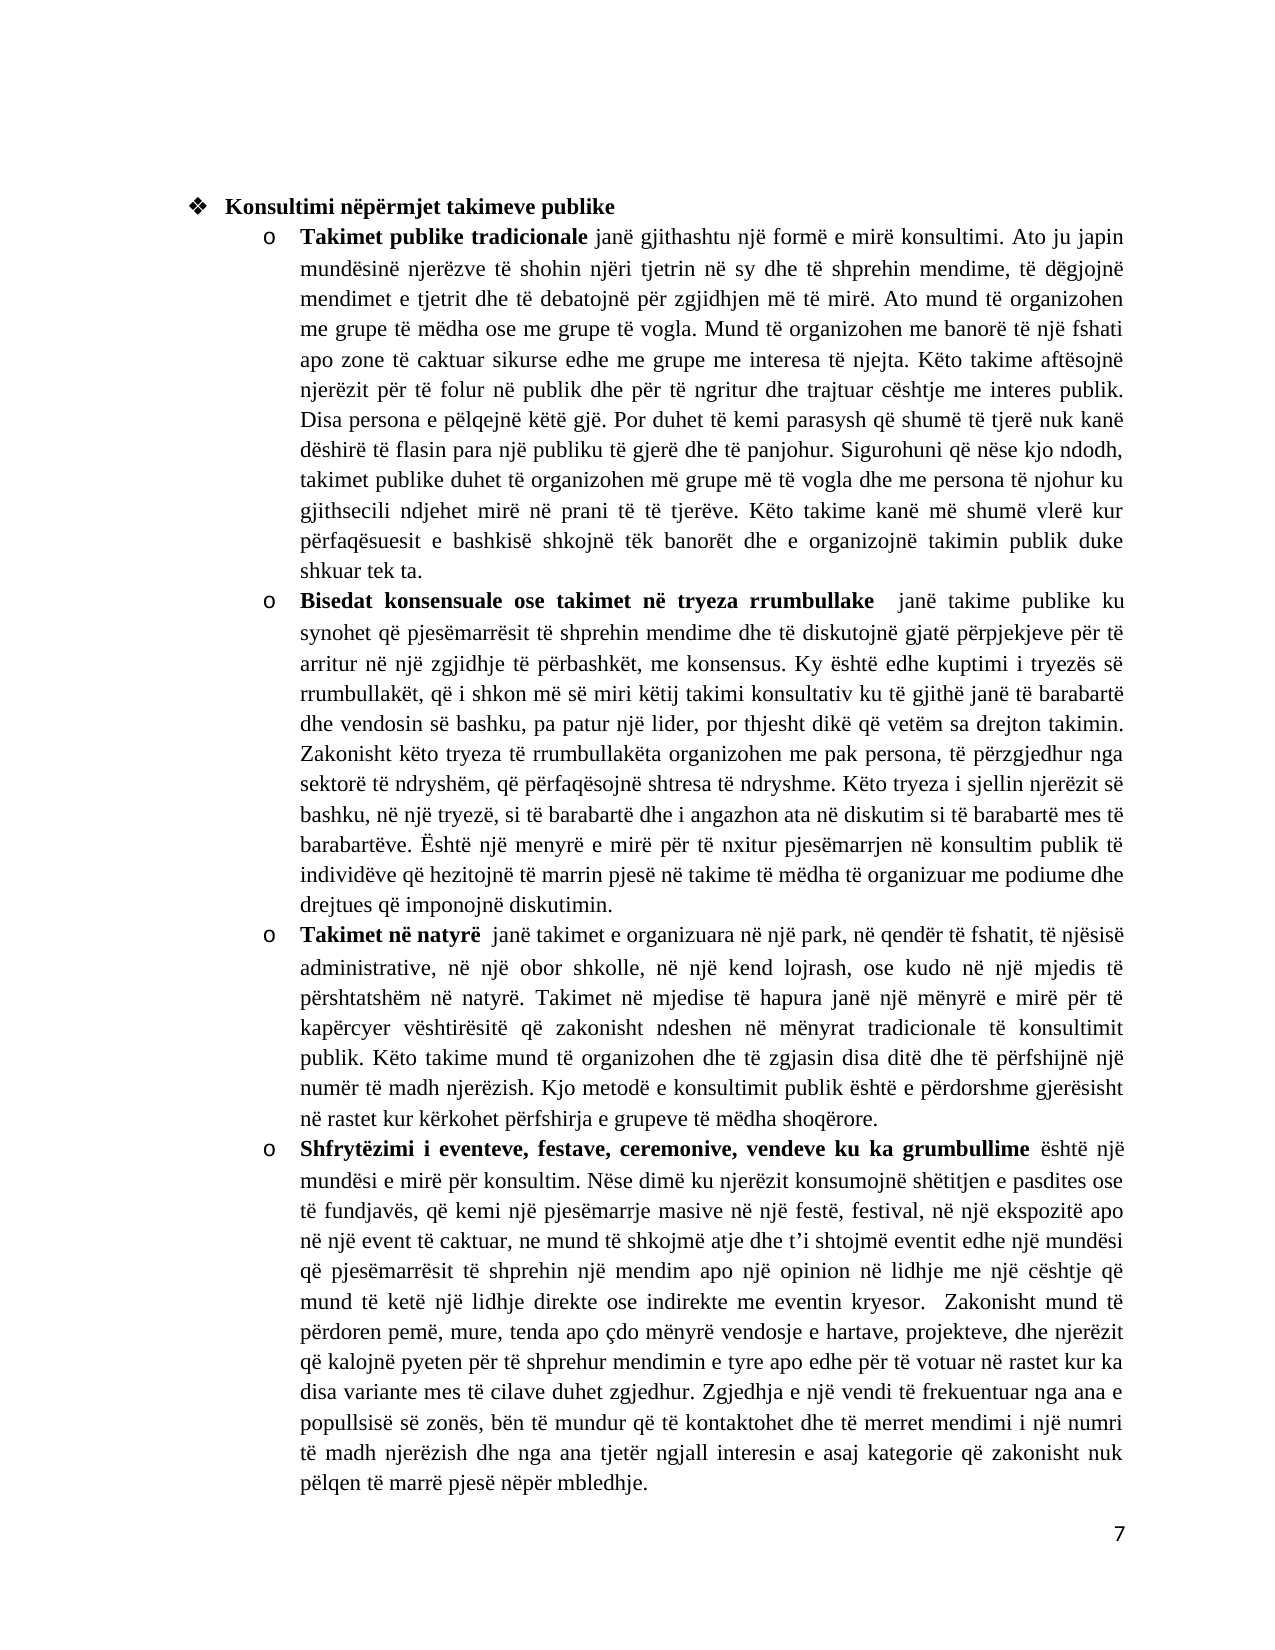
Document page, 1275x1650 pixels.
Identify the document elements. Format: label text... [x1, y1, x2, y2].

list Bisedat konsensuale ose takimet në tryeza rrumbullake janë takime publike ku synohet që pjesëmarrësit të shprehin mendime dhe të diskutojnë gjatë përpjekjeve për të arritur në një zgjidhje të përbashkët, me konsensus. Ky është edhe kuptimi i tryezës së rrumbullakët, që i shkon më së miri këtij takimi konsultativ ku të gjithë janë të barabartë dhe vendosin së bashku, pa patur një lider, por thjesht dikë që vetëm sa drejton takimin. Zakonisht këto tryeza të rrumbullakëta organizohen me pak persona, të përzgjedhur nga sektorë të ndryshëm, që përfaqësojnë shtresa të ndryshme. Këto tryeza i sjellin njerëzit së bashku, në një tryezë, si të barabartë dhe i angazhon ata në diskutim si të barabartë mes të barabartëve. Është një menyrë e mirë për të nxitur pjesëmarrjen në konsultim publik të individëve që hezitojnë të marrin pjesë në takime të mëdha të organizuar me podiume dhe drejtues që imponojnë diskutimin. [262, 587, 1125, 918]
list Takimet në natyrë janë takimet e organizuara në një park, në qendër të fshatit, të njësisë administrative, në një obor shkolle, në një kend lojrash, ose kudo në një mjedis të përshtatshëm në natyrë. Takimet në mjedise të hapura janë një mënyrë e mirë për të kapërcyer vështirësitë që zakonisht ndeshen në mënyrat tradicionale të konsultimit publik. Këto takime mund të organizohen dhe të zgjasin disa ditë dhe të përfshijnë një numër të madh njerëzish. Kjo metodë e konsultimit publik është e përdorshme gjerësisht në rastet kur kërkohet përfshirja e grupeve të mëdha shoqërore. [262, 921, 1125, 1131]
list Takimet publike tradicionale janë gjithashtu një formë e mirë konsultimi. Ato ju japin mundësinë njerëzve të shohin njëri tjetrin në sy dhe të shprehin mendime, të dëgjojnë mendimet e tjetrit dhe të debatojnë për zgjidhjen më të mirë. Ato mund të organizohen me grupe të mëdha ose me grupe të vogla. Mund të organizohen me banorë të një fshati apo zone të caktuar sikurse edhe me grupe me interesa të njejta. Këto takime aftësojnë njerëzit për të folur në publik dhe për të ngritur dhe trajtuar cështje me interes publik. Disa persona e pëlqejnë këtë gjë. Por duhet të kemi parasysh që shumë të tjerë nuk kanë dëshirë të flasin para një publiku të gjerë dhe të panjohur. Sigurohuni që nëse kjo ndodh, takimet publike duhet të organizohen më grupe më të vogla dhe me persona të njohur ku gjithsecili ndjehet mirë në prani të të tjerëve. Këto takime kanë më shumë vlerë kur përfaqësuesit e bashkisë shkojnë tëk banorët dhe e organizojnë takimin publik duke shkuar tek ta. [262, 223, 1125, 583]
list Shfrytëzimi i eventeve, festave, ceremonive, vendeve ku ka grumbullime është një mundësi e mirë për konsultim. Nëse dimë ku njerëzit konsumojnë shëtitjen e pasdites ose të fundjavës, që kemi një pjesëmarrje masive në një festë, festival, në një ekspozitë apo në një event të caktuar, ne mund të shkojmë atje dhe t’i shtojmë eventit edhe një mundësi që pjesëmarrësit të shprehin një mendim apo një opinion në lidhje me një cështje që mund të ketë një lidhje direkte ose indirekte me eventin kryesor. Zakonisht mund të përdoren pemë, mure, tenda apo çdo mënyrë vendosje e hartave, projekteve, dhe njerëzit që kalojnë pyeten për të shprehur mendimin e tyre apo edhe për të votuar në rastet kur ka disa variante mes të cilave duhet zgjedhur. Zgjedhja e një vendi të frekuentuar nga ana e popullsisë së zonës, bën të mundur që të kontaktohet dhe të merret mendimi i një numri të madh njerëzish dhe nga ana tjetër ngjall interesin e asaj kategorie që zakonisht nuk pëlqen të marrë pjesë nëpër mbledhje. [262, 1135, 1125, 1495]
list Konsultimi nëpërmjet takimeve publike [187, 193, 1125, 219]
